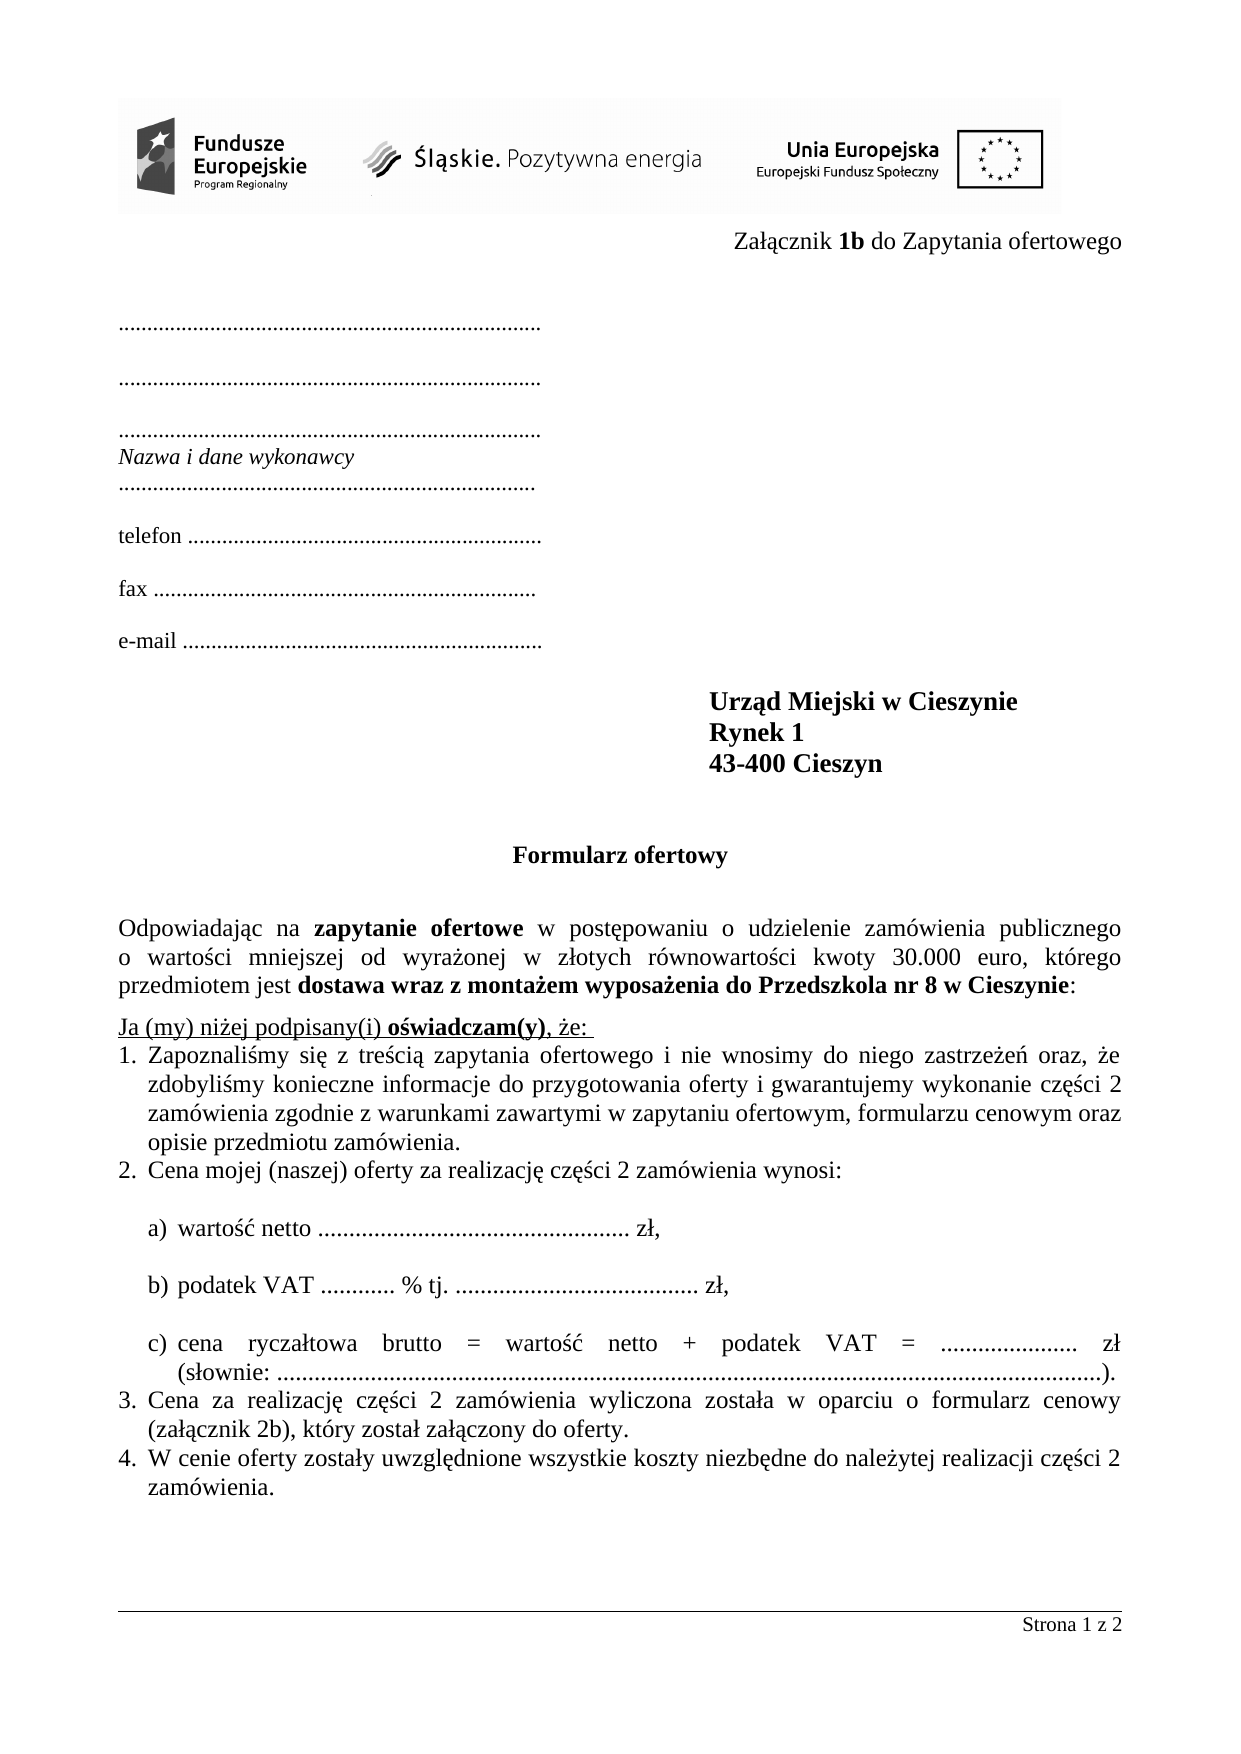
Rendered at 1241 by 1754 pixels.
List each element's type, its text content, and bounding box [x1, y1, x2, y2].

text .......................................................................... [118, 417, 1122, 443]
picture [118, 98, 1062, 214]
list Zapoznaliśmy się z treścią zapytania ofertowego i nie wnosimy do niego zastrzeżeń oraz, że zdobyliśmy konieczne informacje do przygotowania oferty i gwarantujemy wykonanie części 2 zamówienia zgodnie z warunkami zawartymi w zapytaniu ofertowym, formularzu cenowym oraz opisie przedmiotu zamówienia. [118, 1041, 1122, 1156]
text 43-400 Cieszyn [118, 747, 1122, 778]
text Załącznik 1b do Zapytania ofertowego [118, 226, 1122, 255]
text Ja (my) niżej podpisany(i) oświadczam(y), że: [118, 1012, 1122, 1041]
list Cena za realizację części 2 zamówienia wyliczona została w oparciu o formularz cenowy (załącznik 2b), który został załączony do oferty. [118, 1386, 1122, 1443]
list wartość netto .................................................. zł, [148, 1213, 1122, 1242]
text telefon .............................................................. [118, 522, 1122, 548]
text Odpowiadając na zapytanie ofertowe w postępowaniu o udzielenie zamówienia publicznego o wartości mniejszej od wyrażonej w złotych równowartości kwoty 30.000 euro, którego przedmiotem jest dostawa wraz z montażem wyposażenia do Przedszkola nr 8 w Cieszynie: [118, 913, 1122, 999]
text fax ................................................................... [118, 575, 1122, 601]
text ......................................................................... [118, 469, 1122, 496]
list W cenie oferty zostały uwzględnione wszystkie koszty niezbędne do należytej realizacji części 2 zamówienia. [118, 1443, 1122, 1501]
text Formularz ofertowy [118, 841, 1122, 869]
text Nazwa i dane wykonawcy [118, 443, 1122, 469]
list podatek VAT ............ % tj. ....................................... zł, [148, 1271, 1122, 1299]
list cena ryczałtowa brutto = wartość netto + podatek VAT = ...................... zł (słownie: ....................................................................................................................................). [148, 1328, 1122, 1386]
text .......................................................................... [118, 309, 1122, 335]
list Cena mojej (naszej) oferty za realizację części 2 zamówienia wynosi: [118, 1156, 1122, 1184]
text .......................................................................... [118, 364, 1122, 390]
text Rynek 1 [118, 716, 1122, 747]
subtitle Urząd Miejski w Cieszynie [118, 685, 1122, 716]
text e-mail ............................................................... [118, 627, 1122, 654]
